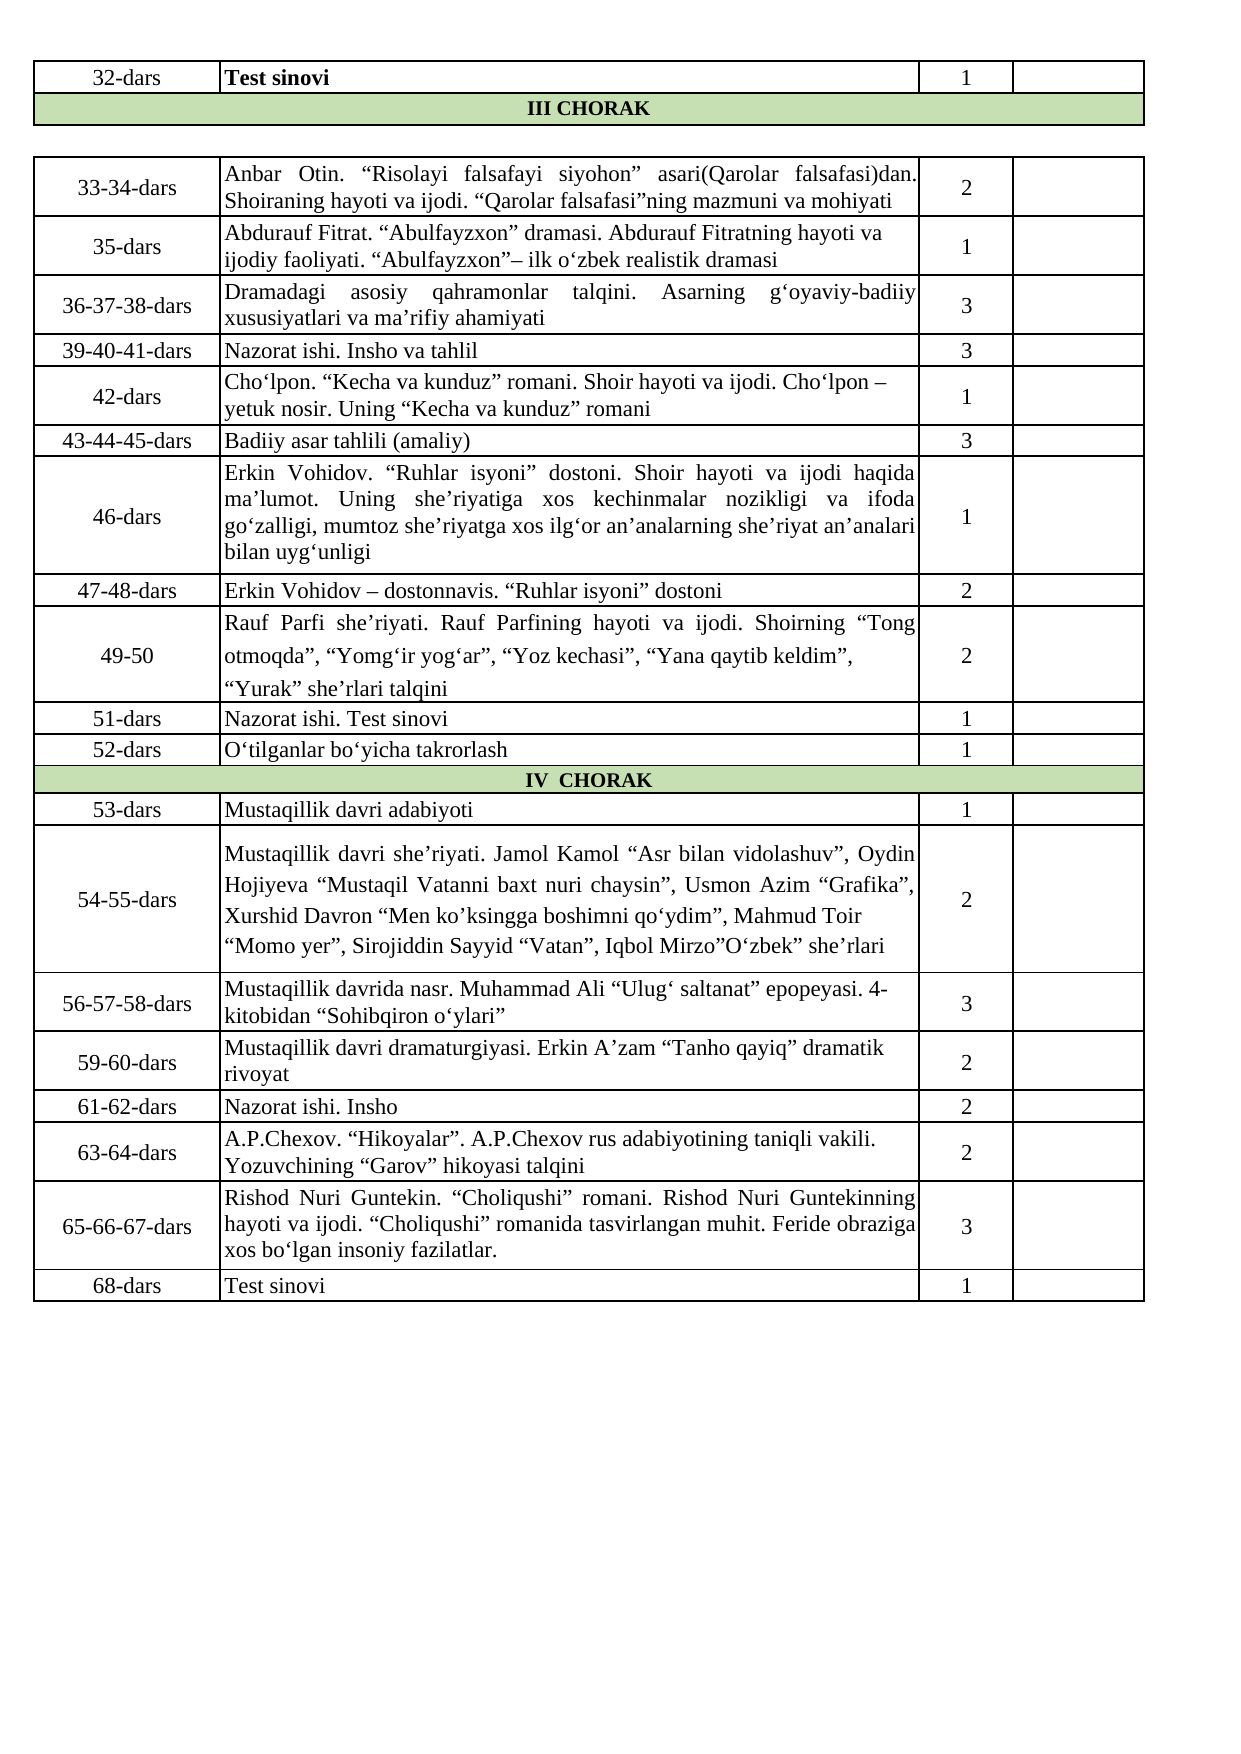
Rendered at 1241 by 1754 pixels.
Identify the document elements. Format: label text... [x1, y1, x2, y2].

table_cell 2 [920, 1123, 1012, 1180]
table_cell 61-62-dars [35, 1091, 219, 1121]
table_cell 2 [920, 607, 1012, 701]
table_cell [1014, 276, 1143, 333]
table_cell 49-50 [35, 607, 219, 701]
table_cell [1014, 335, 1143, 365]
table_cell [1014, 1123, 1143, 1180]
table_cell [35, 94, 220, 124]
table_cell Test sinovi [221, 62, 918, 92]
table_cell Mustaqillik davri dramaturgiyasi. Erkin A’zam “Tanho qayiq” dramatik rivoyat [221, 1032, 918, 1089]
table_cell 56-57-58-dars [35, 973, 219, 1030]
table_cell Erkin Vohidov – dostonnavis. “Ruhlar isyoni” dostoni [221, 575, 918, 605]
table_cell [1014, 1032, 1143, 1089]
table_cell 51-dars [35, 703, 219, 733]
table_cell 2 [920, 575, 1012, 605]
table_cell [1014, 457, 1143, 573]
table_header [1014, 158, 1143, 215]
table_cell [1014, 1091, 1143, 1121]
table_cell 46-dars [35, 457, 219, 573]
table_cell Test sinovi [221, 1270, 918, 1300]
table_cell Mustaqillik davri adabiyoti [221, 794, 918, 824]
table_cell Rauf Parfi she’riyati. Rauf Parfining hayoti va ijodi. Shoirning “Tong otmoqda”, “Yomg‘ir yog‘ar”, “Yoz kechasi”, “Yana qaytib keldim”, “Yurak” she’rlari talqini [221, 607, 918, 701]
table_cell 2 [920, 1091, 1012, 1121]
table_cell 1 [920, 62, 1012, 92]
table_cell Rishod Nuri Guntekin. “Choliqushi” romani. Rishod Nuri Guntekinning hayoti va ijodi. “Choliqushi” romanida tasvirlangan muhit. Feride obraziga xos bo‘lgan insoniy fazilatlar. [221, 1182, 918, 1268]
table_cell 47-48-dars [35, 575, 219, 605]
table_cell Nazorat ishi. Test sinovi [221, 703, 918, 733]
table_cell 54-55-dars [35, 826, 219, 971]
table_cell [919, 94, 1013, 124]
table_cell Erkin Vohidov. “Ruhlar isyoni” dostoni. Shoir hayoti va ijodi haqida ma’lumot. Uning she’riyatiga xos kechinmalar nozikligi va ifoda go‘zalligi, mumtoz she’riyatga xos ilg‘or an’analarning she’riyat an’analari bilan uyg‘unligi [221, 457, 918, 573]
table_cell 32-dars [35, 62, 219, 92]
table_cell Nazorat ishi. Insho va tahlil [221, 335, 918, 365]
table_cell 1 [920, 794, 1012, 824]
table_cell [1014, 62, 1143, 92]
table_cell [1014, 217, 1143, 274]
table_cell [1014, 735, 1143, 764]
table_cell 36-37-38-dars [35, 276, 219, 333]
table_cell 1 [920, 1270, 1012, 1300]
table_cell [1014, 794, 1143, 824]
table_cell 3 [920, 276, 1012, 333]
table_cell 3 [920, 426, 1012, 455]
table_cell Dramadagi asosiy qahramonlar talqini. Asarning g‘oyaviy-badiiy xususiyatlari va ma’rifiy ahamiyati [221, 276, 918, 333]
table_cell Nazorat ishi. Insho [221, 1091, 918, 1121]
table_cell Badiiy asar tahlili (amaliy) [221, 426, 918, 455]
table_cell III CHORAK [220, 94, 919, 124]
table_cell 1 [920, 217, 1012, 274]
table_cell 68-dars [35, 1270, 219, 1300]
table_cell [1014, 575, 1143, 605]
table_cell 1 [920, 367, 1012, 424]
table_cell 63-64-dars [35, 1123, 219, 1180]
table_cell 35-dars [35, 217, 219, 274]
table_header Anbar Otin. “Risolayi falsafayi siyohon” asari(Qarolar falsafasi)dan. Shoiraning hayoti va ijodi. “Qarolar falsafasi”ning mazmuni va mohiyati [221, 158, 918, 215]
table_cell 65-66-67-dars [35, 1182, 219, 1268]
table_cell A.P.Chexov. “Hikoyalar”. A.P.Chexov rus adabiyotining taniqli vakili. Yozuvchining “Garov” hikoyasi talqini [221, 1123, 918, 1180]
table_cell Abdurauf Fitrat. “Abulfayzxon” dramasi. Abdurauf Fitratning hayoti va ijodiy faoliyati. “Abulfayzxon”– ilk o‘zbek realistik dramasi [221, 217, 918, 274]
table_cell [1013, 94, 1143, 124]
table_cell 39-40-41-dars [35, 335, 219, 365]
table_cell 1 [920, 703, 1012, 733]
table_cell 3 [920, 973, 1012, 1030]
table_cell [1014, 367, 1143, 424]
table_cell [1014, 426, 1143, 455]
table_cell 2 [920, 1032, 1012, 1089]
table_header 33-34-dars [35, 158, 219, 215]
table_cell [1014, 1182, 1143, 1268]
table_cell 1 [920, 457, 1012, 573]
table_cell Cho‘lpon. “Kecha va kunduz” romani. Shoir hayoti va ijodi. Cho‘lpon – yetuk nosir. Uning “Kecha va kunduz” romani [221, 367, 918, 424]
table_cell IV CHORAK [35, 766, 1143, 792]
table_cell 53-dars [35, 794, 219, 824]
table_cell [1014, 607, 1143, 701]
table_cell Mustaqillik davrida nasr. Muhammad Ali “Ulug‘ saltanat” epopeyasi. 4- kitobidan “Sohibqiron o‘ylari” [221, 973, 918, 1030]
table_cell [1014, 973, 1143, 1030]
table_cell 42-dars [35, 367, 219, 424]
table_cell 1 [920, 735, 1012, 764]
table_cell 2 [920, 826, 1012, 971]
table_cell [1014, 1270, 1143, 1300]
table_cell 3 [920, 1182, 1012, 1268]
table_cell Mustaqillik davri she’riyati. Jamol Kamol “Asr bilan vidolashuv”, Oydin Hojiyeva “Mustaqil Vatanni baxt nuri chaysin”, Usmon Azim “Grafika”, Xurshid Davron “Men ko’ksingga boshimni qo‘ydim”, Mahmud Toir “Momo yer”, Sirojiddin Sayyid “Vatan”, Iqbol Mirzo”O‘zbek” she’rlari [221, 826, 918, 971]
table_cell O‘tilganlar bo‘yicha takrorlash [221, 735, 918, 764]
table_cell [1014, 826, 1143, 971]
table_header 2 [920, 158, 1012, 215]
table_cell [1014, 703, 1143, 733]
table_cell 43-44-45-dars [35, 426, 219, 455]
table_cell 59-60-dars [35, 1032, 219, 1089]
table_cell 3 [920, 335, 1012, 365]
table_cell 52-dars [35, 735, 219, 764]
